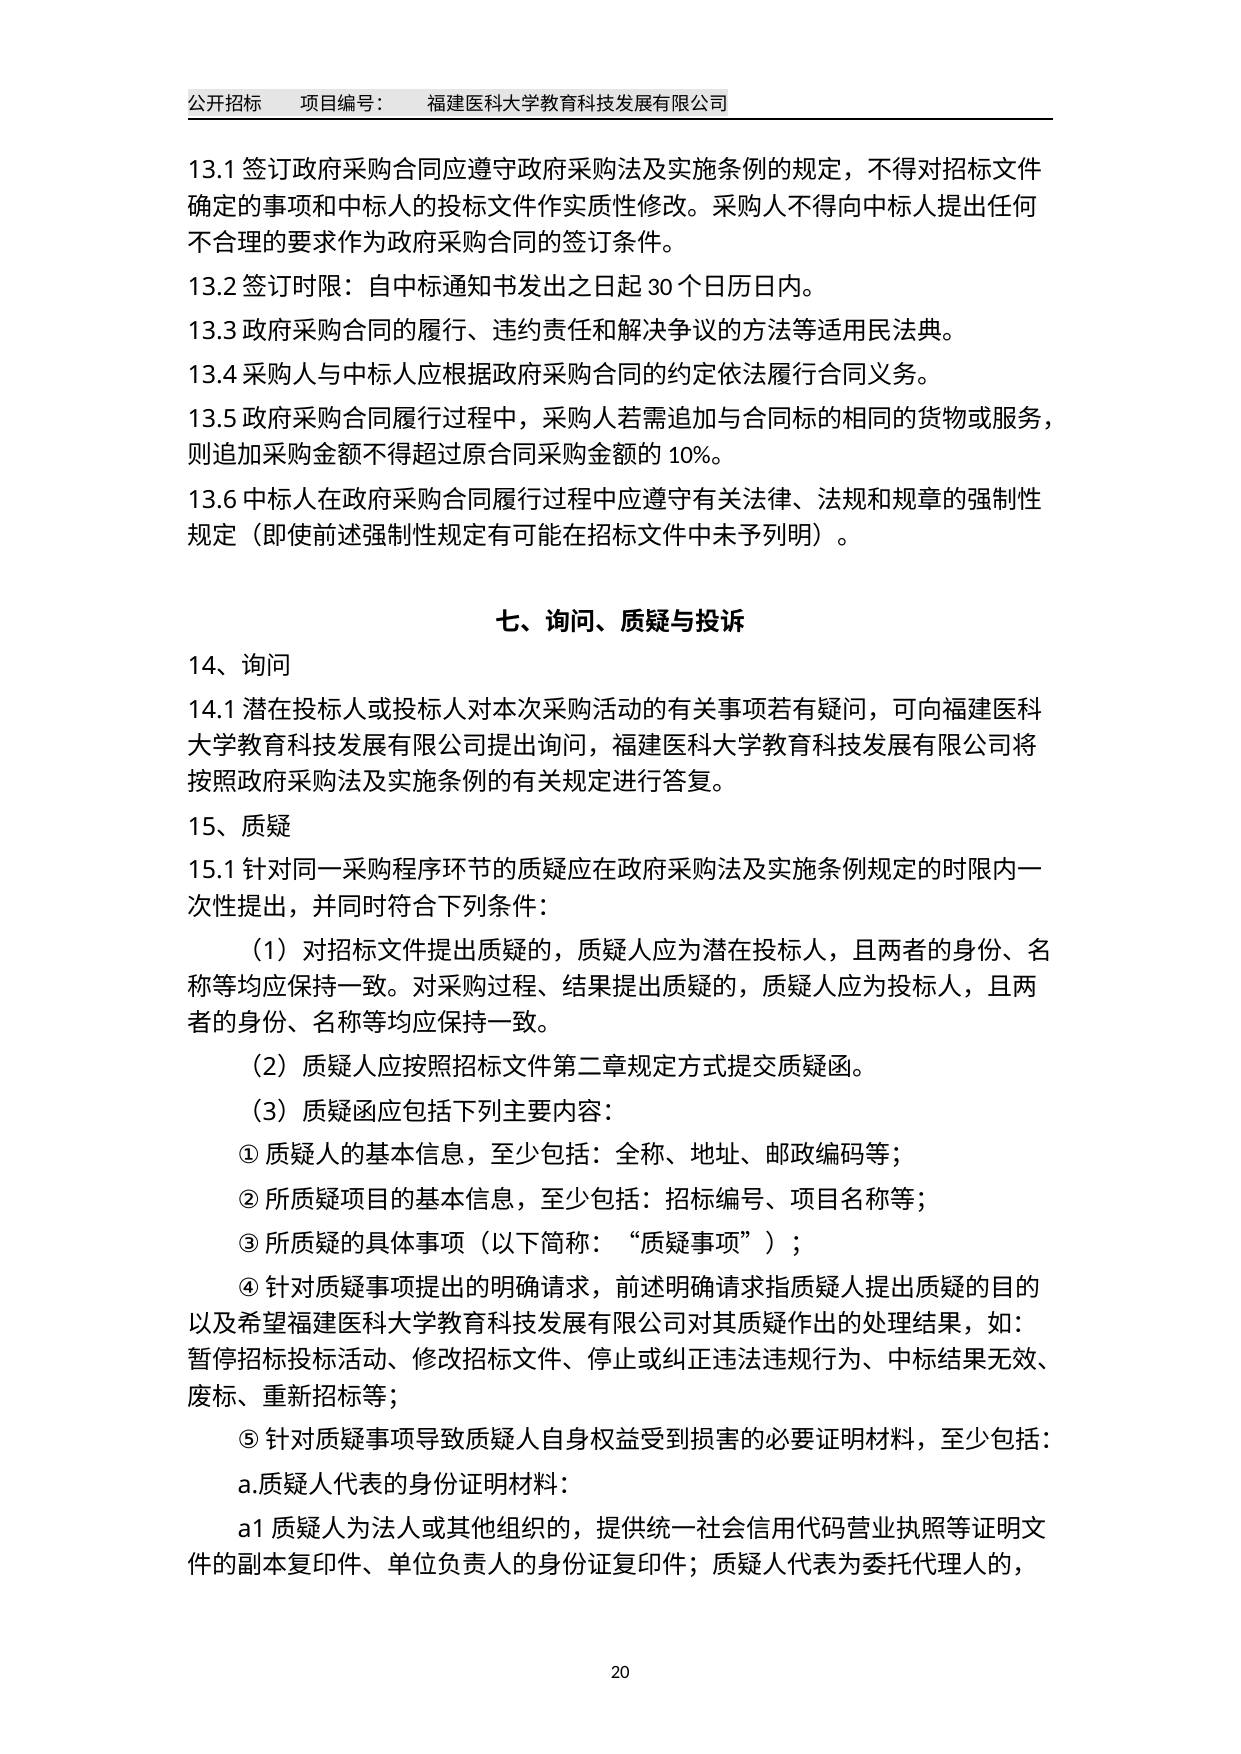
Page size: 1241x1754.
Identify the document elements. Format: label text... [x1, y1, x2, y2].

text 13.1签订政府采购合同应遵守政府采购法及实施条例的规定，不得对招标文件确定的事项和中标人的投标文件作实质性修改。采购人不得向中标人提出任何不合理的要求作为政府采购合同的签订条件。 [187, 150, 1053, 259]
text 15、质疑 [187, 806, 1053, 842]
text 14、询问 [187, 645, 1053, 682]
text 14.1潜在投标人或投标人对本次采购活动的有关事项若有疑问，可向福建医科大学教育科技发展有限公司提出询问，福建医科大学教育科技发展有限公司将按照政府采购法及实施条例的有关规定进行答复。 [187, 689, 1053, 798]
text ⑤针对质疑事项导致质疑人自身权益受到损害的必要证明材料，至少包括： [187, 1420, 1053, 1456]
text （3）质疑函应包括下列主要内容： [187, 1091, 1053, 1127]
text 七、询问、质疑与投诉 [187, 601, 1053, 637]
text 13.2签订时限：自中标通知书发出之日起30个日历日内。 [187, 267, 1053, 303]
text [187, 1508, 1053, 1581]
text （2）质疑人应按照招标文件第二章规定方式提交质疑函。 [187, 1047, 1053, 1083]
text ①质疑人的基本信息，至少包括：全称、地址、邮政编码等； [187, 1135, 1053, 1171]
text （1）对招标文件提出质疑的，质疑人应为潜在投标人，且两者的身份、名称等均应保持一致。对采购过程、结果提出质疑的，质疑人应为投标人，且两者的身份、名称等均应保持一致。 [187, 930, 1053, 1039]
text 13.6中标人在政府采购合同履行过程中应遵守有关法律、法规和规章的强制性规定（即使前述强制性规定有可能在招标文件中未予列明）。 [187, 479, 1053, 552]
text 13.3政府采购合同的履行、违约责任和解决争议的方法等适用民法典。 [187, 311, 1053, 347]
text 13.4采购人与中标人应根据政府采购合同的约定依法履行合同义务。 [187, 355, 1053, 391]
text ④针对质疑事项提出的明确请求，前述明确请求指质疑人提出质疑的目的以及希望福建医科大学教育科技发展有限公司对其质疑作出的处理结果，如：暂停招标投标活动、修改招标文件、停止或纠正违法违规行为、中标结果无效、废标、重新招标等； [187, 1267, 1053, 1412]
text ③所质疑的具体事项（以下简称：“质疑事项”）； [187, 1223, 1053, 1259]
text 13.5政府采购合同履行过程中，采购人若需追加与合同标的相同的货物或服务，则追加采购金额不得超过原合同采购金额的10%。 [187, 399, 1053, 471]
text 15.1针对同一采购程序环节的质疑应在政府采购法及实施条例规定的时限内一次性提出，并同时符合下列条件： [187, 850, 1053, 922]
text ②所质疑项目的基本信息，至少包括：招标编号、项目名称等； [187, 1179, 1053, 1215]
text a.质疑人代表的身份证明材料： [187, 1464, 1053, 1500]
